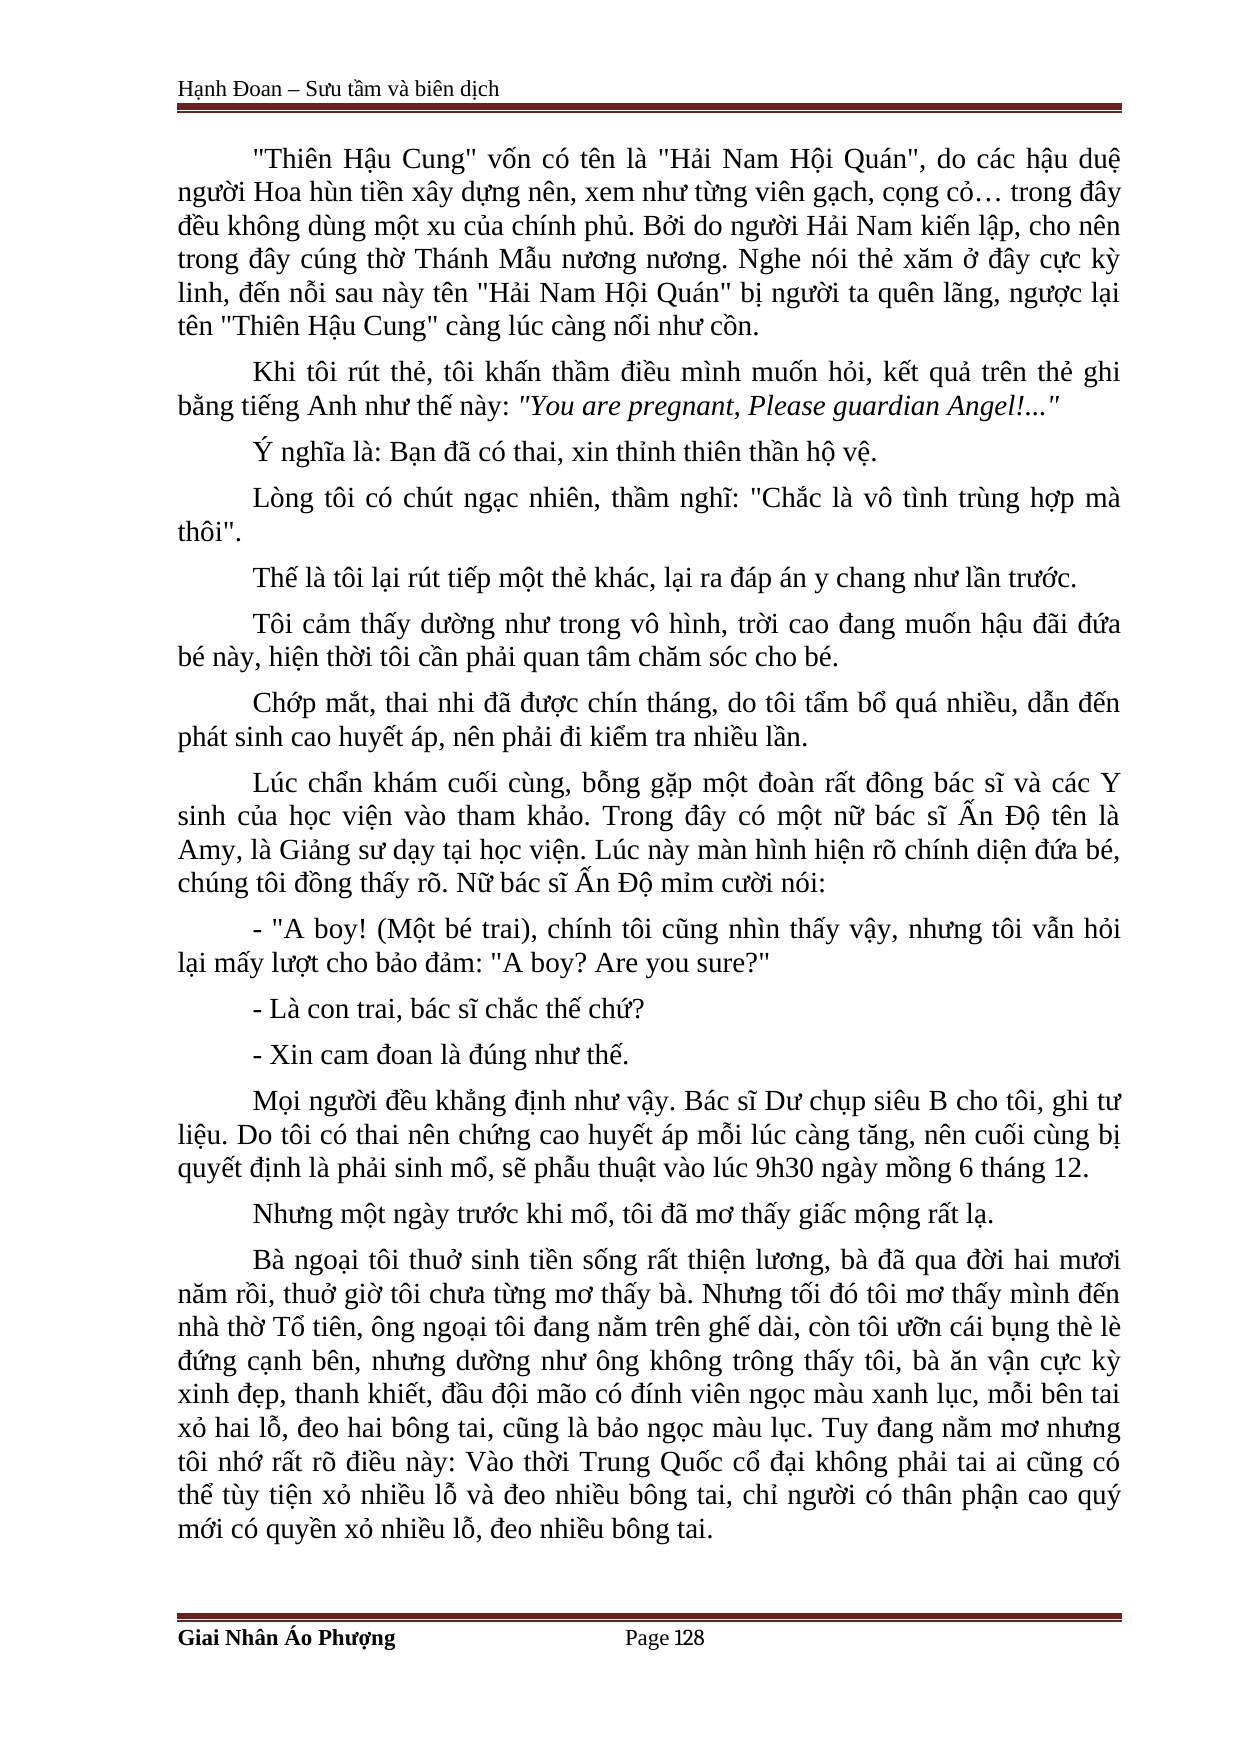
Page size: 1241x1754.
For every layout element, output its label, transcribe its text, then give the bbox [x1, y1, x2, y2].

text Khi tôi rút thẻ, tôi khấn thầm điều mình muốn hỏi, kết quả trên thẻ ghi bằng tiếng Anh như thế này: "You are pregnant, Please guardian Angel!..." [177, 354, 1122, 422]
text Chớp mắt, thai nhi đã được chín tháng, do tôi tẩm bổ quá nhiều, dẫn đến phát sinh cao huyết áp, nên phải đi kiểm tra nhiều lần. [177, 685, 1122, 752]
text Thế là tôi lại rút tiếp một thẻ khác, lại ra đáp án y chang như lần trước. [177, 560, 1122, 593]
text Mọi người đều khẳng định như vậy. Bác sĩ Dư chụp siêu B cho tôi, ghi tư liệu. Do tôi có thai nên chứng cao huyết áp mỗi lúc càng tăng, nên cuối cùng bị quyết định là phải sinh mổ, sẽ phẫu thuật vào lúc 9h30 ngày mồng 6 tháng 12. [177, 1083, 1122, 1184]
text Ý nghĩa là: Bạn đã có thai, xin thỉnh thiên thần hộ vệ. [177, 434, 1122, 468]
text Lúc chẩn khám cuối cùng, bỗng gặp một đoàn rất đông bác sĩ và các Y sinh của học viện vào tham khảo. Trong đây có một nữ bác sĩ Ấn Độ tên là Amy, là Giảng sư dạy tại học viện. Lúc này màn hình hiện rõ chính diện đứa bé, chúng tôi đồng thấy rõ. Nữ bác sĩ Ấn Độ mỉm cười nói: [177, 765, 1122, 899]
text Bà ngoại tôi thuở sinh tiền sống rất thiện lương, bà đã qua đời hai mươi năm rồi, thuở giờ tôi chưa từng mơ thấy bà. Nhưng tối đó tôi mơ thấy mình đến nhà thờ Tổ tiên, ông ngoại tôi đang nằm trên ghế dài, còn tôi ưỡn cái bụng thè lè đứng cạnh bên, nhưng dường như ông không trông thấy tôi, bà ăn vận cực kỳ xinh đẹp, thanh khiết, đầu đội mão có đính viên ngọc màu xanh lục, mỗi bên tai xỏ hai lỗ, đeo hai bông tai, cũng là bảo ngọc màu lục. Tuy đang nằm mơ nhưng tôi nhớ rất rõ điều này: Vào thời Trung Quốc cổ đại không phải tai ai cũng có thể tùy tiện xỏ nhiều lỗ và đeo nhiều bông tai, chỉ người có thân phận cao quý mới có quyền xỏ nhiều lỗ, đeo nhiều bông tai. [177, 1242, 1122, 1544]
text Lòng tôi có chút ngạc nhiên, thầm nghĩ: "Chắc là vô tình trùng hợp mà thôi". [177, 480, 1122, 547]
text - "A boy! (Một bé trai), chính tôi cũng nhìn thấy vậy, nhưng tôi vẫn hỏi lại mấy lượt cho bảo đảm: "A boy? Are you sure?" [177, 912, 1122, 979]
text Nhưng một ngày trước khi mổ, tôi đã mơ thấy giấc mộng rất lạ. [177, 1196, 1122, 1230]
text "Thiên Hậu Cung" vốn có tên là "Hải Nam Hội Quán", do các hậu duệ người Hoa hùn tiền xây dựng nên, xem như từng viên gạch, cọng cỏ… trong đây đều không dùng một xu của chính phủ. Bởi do người Hải Nam kiến lập, cho nên trong đây cúng thờ Thánh Mẫu nương nương. Nghe nói thẻ xăm ở đây cực kỳ linh, đến nỗi sau này tên "Hải Nam Hội Quán" bị người ta quên lãng, ngược lại tên "Thiên Hậu Cung" càng lúc càng nổi như cồn. [177, 141, 1122, 342]
text - Xin cam đoan là đúng như thế. [177, 1037, 1122, 1071]
text Tôi cảm thấy dường như trong vô hình, trời cao đang muốn hậu đãi đứa bé này, hiện thời tôi cần phải quan tâm chăm sóc cho bé. [177, 606, 1122, 673]
text - Là con trai, bác sĩ chắc thế chứ? [177, 991, 1122, 1025]
